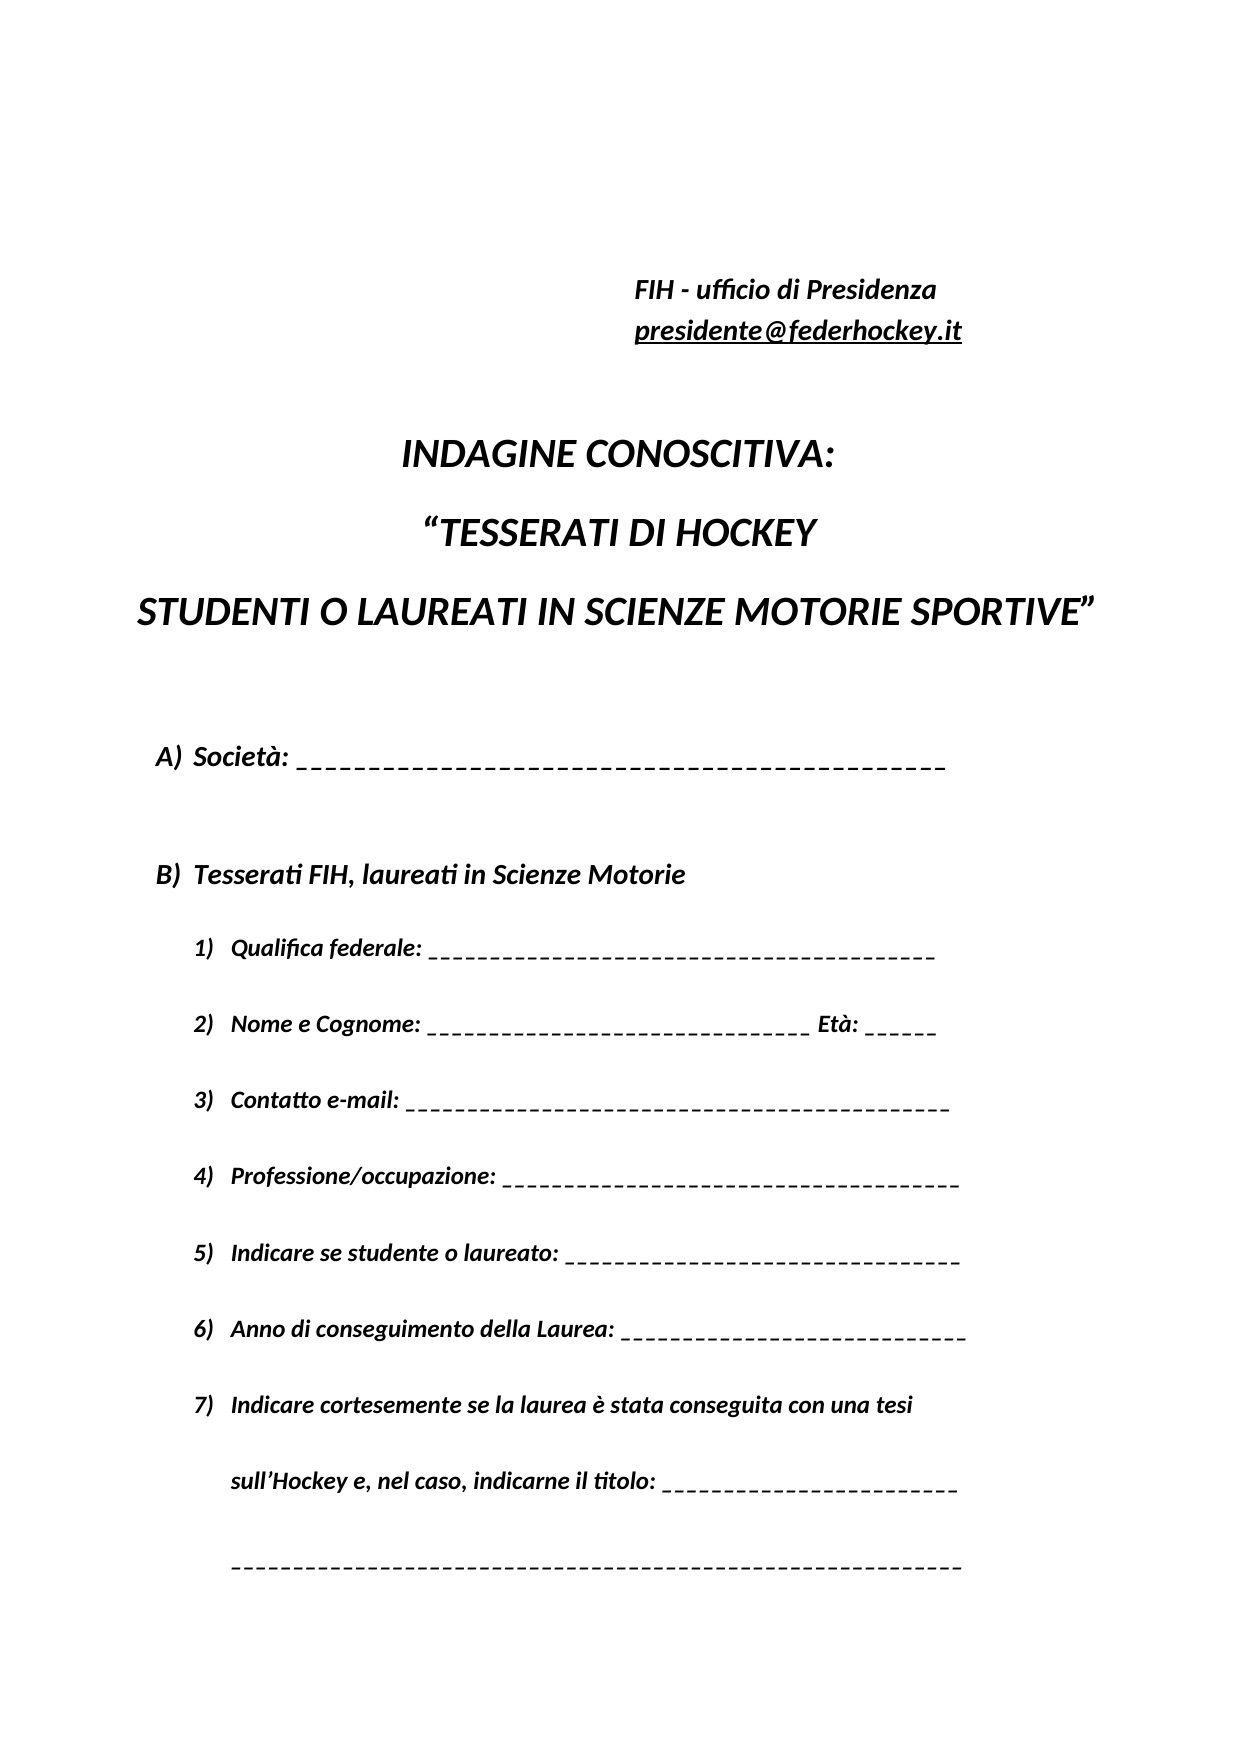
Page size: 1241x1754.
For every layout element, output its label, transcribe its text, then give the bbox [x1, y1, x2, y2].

text “TESSERATI DI HOCKEY [118, 506, 1122, 557]
text STUDENTI O LAUREATI IN SCIENZE MOTORIE SPORTIVE” [118, 585, 1122, 636]
list Società: _____________________________________________ [156, 738, 1122, 774]
list Indicare cortesemente se la laurea è stata conseguita con una tesi sull’Hockey e, nel caso, indicarne il titolo: ________________________ ___________________________________________________________ [193, 1389, 1122, 1572]
text INDAGINE CONOSCITIVA: [118, 427, 1122, 478]
list Nome e Cognome: _______________________________ Età: ______ [193, 1008, 1122, 1038]
text FIH - ufficio di Presidenza presidente@federhockey.it [634, 271, 1122, 348]
list Professione/occupazione: _____________________________________ [193, 1161, 1122, 1191]
list Contatto e-mail: ____________________________________________ [193, 1084, 1122, 1115]
list Qualifica federale: _________________________________________ [193, 932, 1122, 962]
list Tesserati FIH, laureati in Scienze Motorie [156, 856, 1122, 891]
list Anno di conseguimento della Laurea: ____________________________ [193, 1313, 1122, 1343]
list Indicare se studente o laureato: ________________________________ [193, 1237, 1122, 1267]
